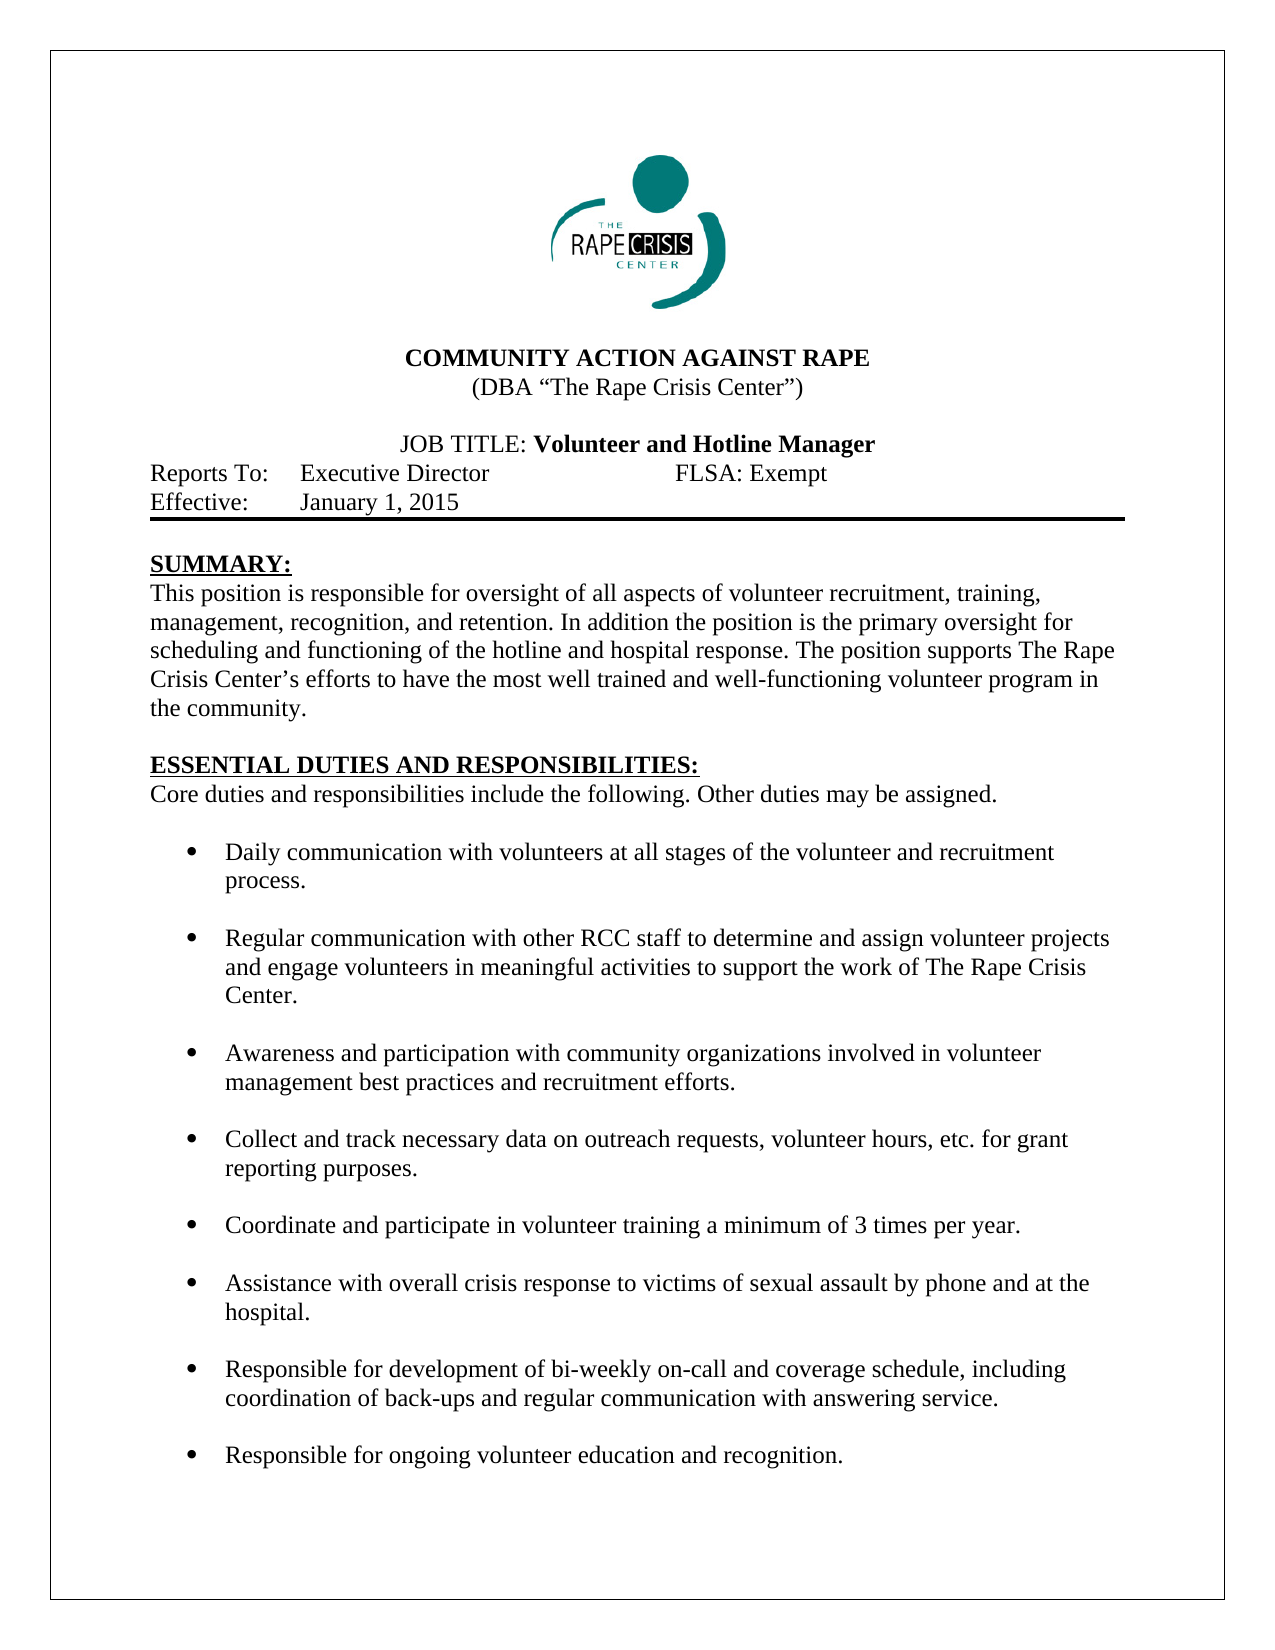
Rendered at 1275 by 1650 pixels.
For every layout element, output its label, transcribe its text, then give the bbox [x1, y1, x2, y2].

list Collect and track necessary data on outreach requests, volunteer hours, etc. for grant reporting purposes. [187, 1124, 1125, 1182]
list Awareness and participation with community organizations involved in volunteer management best practices and recruitment efforts. [187, 1038, 1125, 1096]
text COMMUNITY ACTION AGAINST RAPE [150, 343, 1125, 372]
text This position is responsible for oversight of all aspects of volunteer recruitment, training, management, recognition, and retention. In addition the position is the primary oversight for scheduling and functioning of the hotline and hospital response. The position supports The Rape Crisis Center’s efforts to have the most well trained and well-functioning volunteer program in the community. [150, 578, 1125, 722]
list Coordinate and participate in volunteer training a minimum of 3 times per year. [187, 1211, 1125, 1239]
picture [543, 150, 733, 314]
list Responsible for development of bi-weekly on-call and coverage schedule, including coordination of back-ups and regular communication with answering service. [187, 1354, 1125, 1412]
list Responsible for ongoing volunteer education and recognition. [187, 1441, 1125, 1469]
list Assistance with overall crisis response to victims of sexual assault by phone and at the hospital. [187, 1268, 1125, 1326]
text (DBA “The Rape Crisis Center”) [150, 372, 1125, 400]
text Core duties and responsibilities include the following. Other duties may be assigned. [150, 779, 1125, 808]
text Effective: January 1, 2015 [150, 487, 1125, 517]
list Regular communication with other RCC staff to determine and assign volunteer projects and engage volunteers in meaningful activities to support the work of The Rape Crisis Center. [187, 923, 1125, 1009]
text ESSENTIAL DUTIES AND RESPONSIBILITIES: [150, 751, 1125, 779]
text Reports To: Executive Director FLSA: Exempt [150, 458, 1125, 487]
text Summary: [150, 549, 1125, 578]
text JOB TITLE: Volunteer and Hotline Manager [150, 429, 1125, 458]
list Daily communication with volunteers at all stages of the volunteer and recruitment process. [187, 837, 1125, 894]
